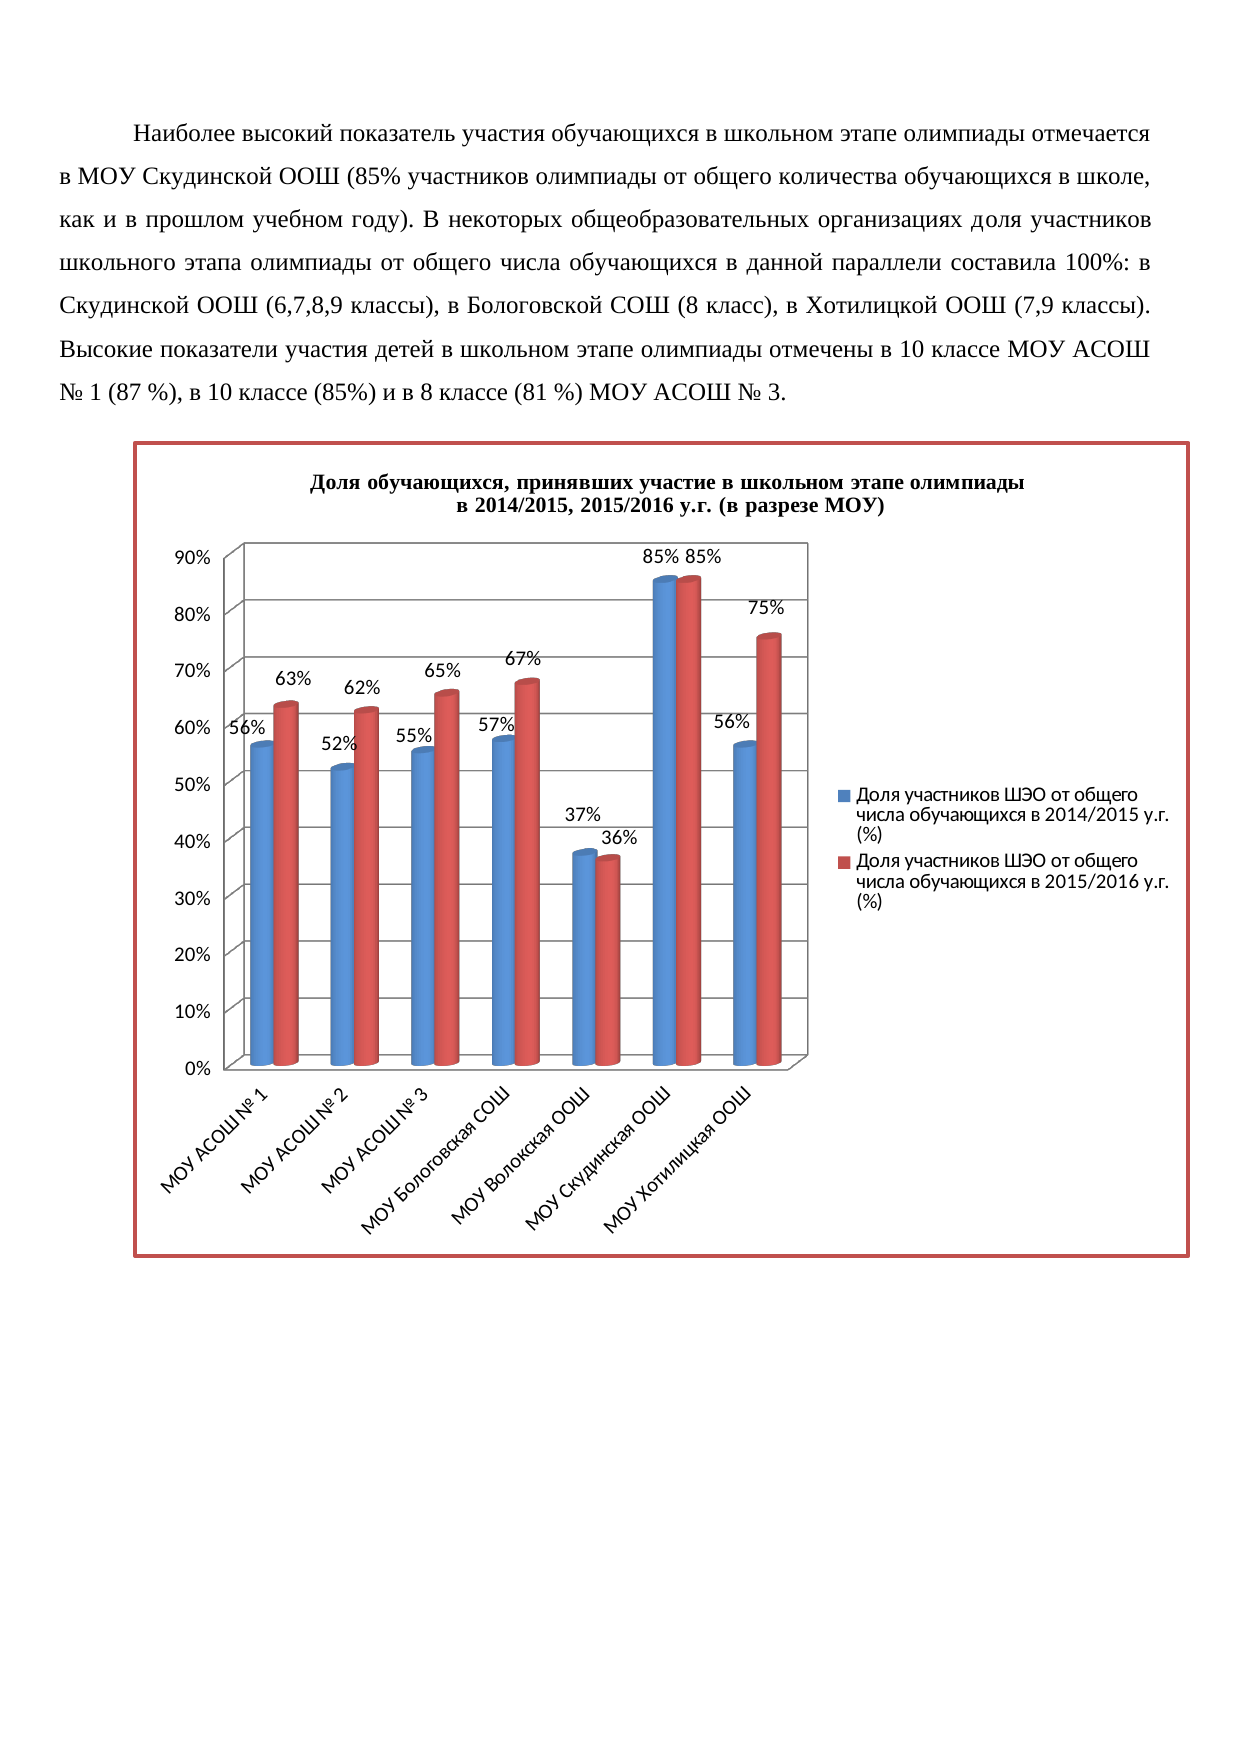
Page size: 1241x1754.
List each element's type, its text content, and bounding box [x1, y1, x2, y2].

text Наиболее высокий показатель участия обучающихся в школьном этапе олимпиады отмечается в МОУ Скудинской ООШ (85% участников олимпиады от общего количества обучающихся в школе, как и в прошлом учебном году). В некоторых общеобразовательных организациях доля участников школьного этапа олимпиады от общего числа обучающихся в данной параллели составила 100%: в Скудинской ООШ (6,7,8,9 классы), в Бологовской СОШ (8 класс), в Хотилицкой ООШ (7,9 классы). Высокие показатели участия детей в школьном этапе олимпиады отмечены в 10 классе МОУ АСОШ № 1 (87 %), в 10 классе (85%) и в 8 классе (81 %) МОУ АСОШ № 3. [59, 118, 1152, 406]
